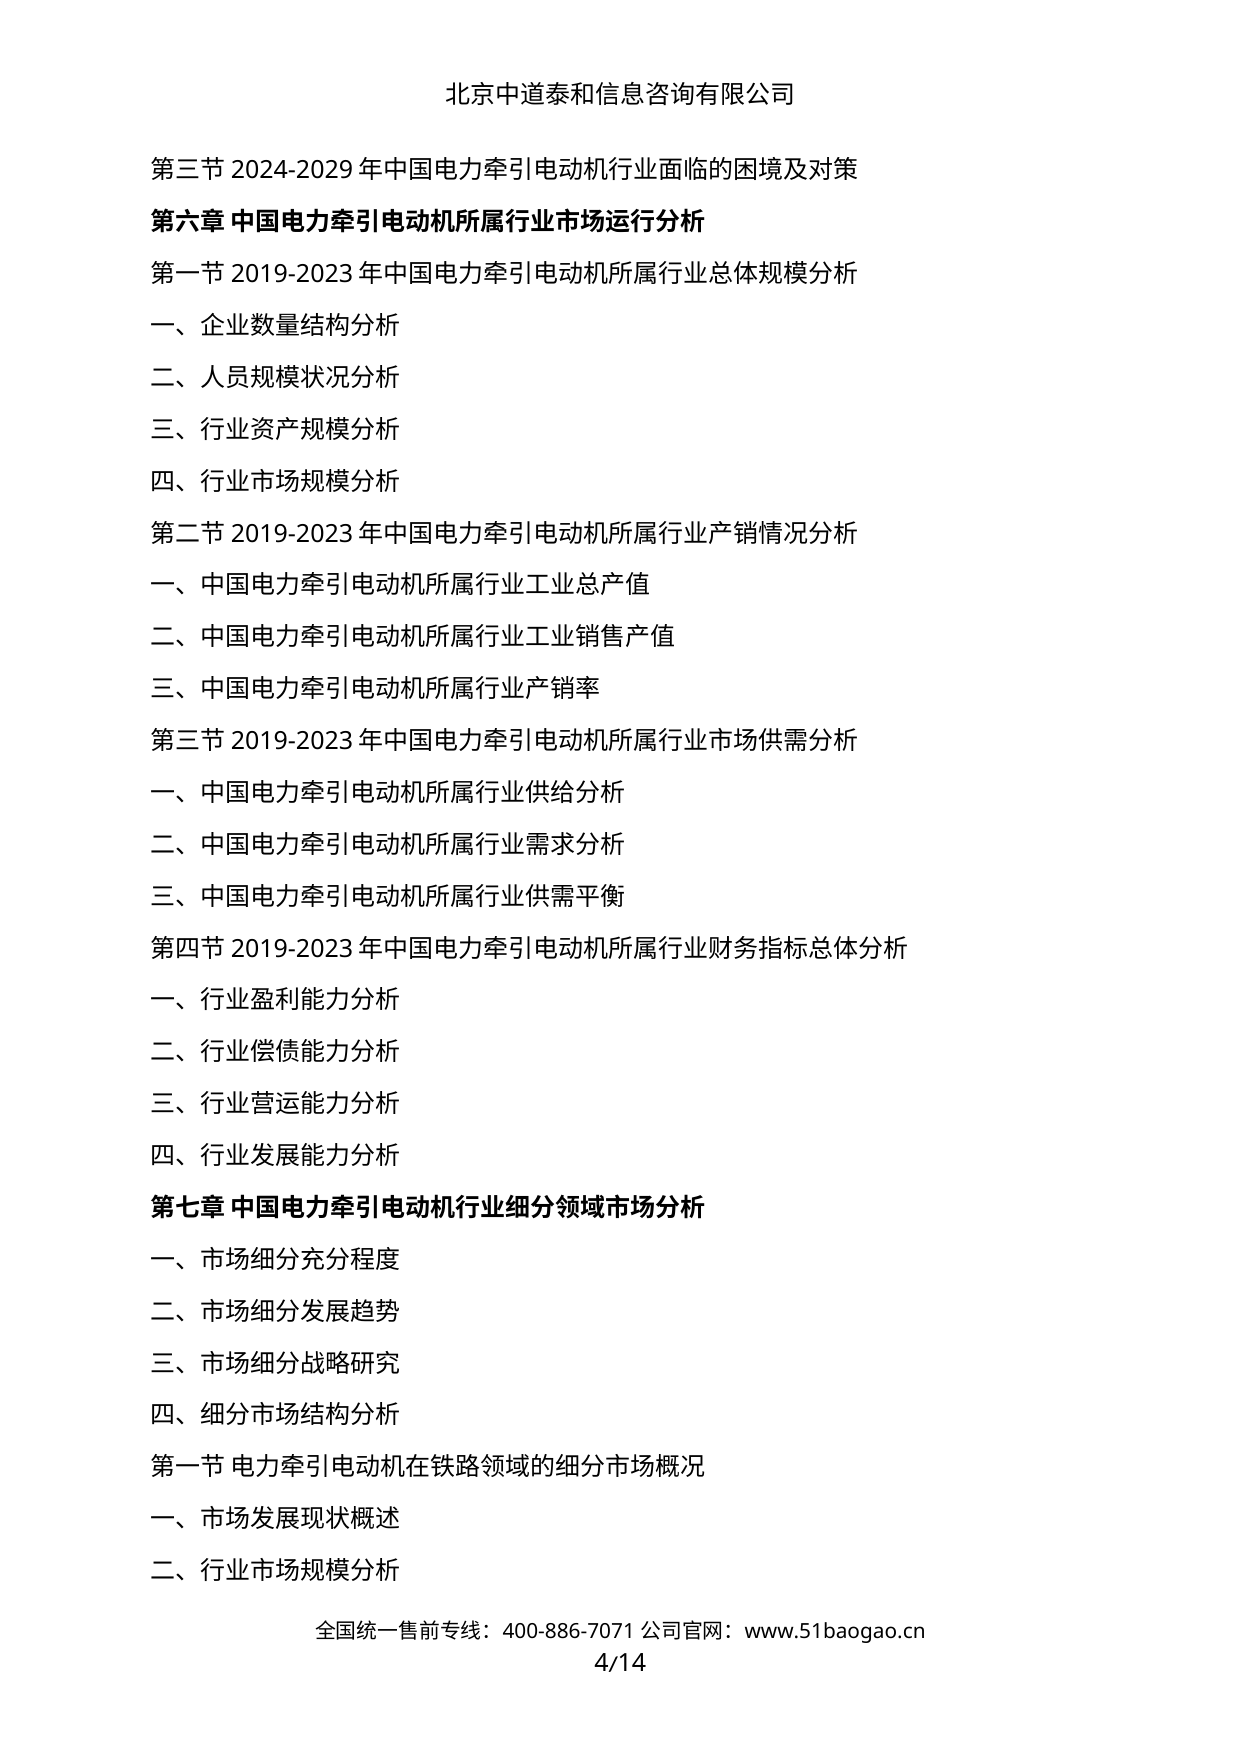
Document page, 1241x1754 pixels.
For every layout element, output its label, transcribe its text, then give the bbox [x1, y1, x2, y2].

text 二、行业市场规模分析 [150, 1551, 1090, 1587]
text 三、中国电力牵引电动机所属行业产销率 [150, 669, 1090, 705]
text 一、中国电力牵引电动机所属行业工业总产值 [150, 565, 1090, 601]
text 四、行业市场规模分析 [150, 461, 1090, 497]
text 四、行业发展能力分析 [150, 1136, 1090, 1172]
text 一、行业盈利能力分析 [150, 980, 1090, 1016]
text 三、行业营运能力分析 [150, 1084, 1090, 1120]
text 一、市场发展现状概述 [150, 1499, 1090, 1535]
text 第二节 2019-2023年中国电力牵引电动机所属行业产销情况分析 [150, 513, 1090, 549]
text 第三节 2024-2029年中国电力牵引电动机行业面临的困境及对策 [150, 150, 1090, 186]
text 三、市场细分战略研究 [150, 1343, 1090, 1379]
text 第三节 2019-2023年中国电力牵引电动机所属行业市场供需分析 [150, 721, 1090, 757]
text 第六章 中国电力牵引电动机所属行业市场运行分析 [150, 202, 1090, 238]
text 二、行业偿债能力分析 [150, 1032, 1090, 1068]
text 三、中国电力牵引电动机所属行业供需平衡 [150, 876, 1090, 912]
text 一、企业数量结构分析 [150, 306, 1090, 342]
text 第一节 电力牵引电动机在铁路领域的细分市场概况 [150, 1447, 1090, 1483]
text 二、中国电力牵引电动机所属行业工业销售产值 [150, 617, 1090, 653]
text 二、市场细分发展趋势 [150, 1291, 1090, 1327]
text 四、细分市场结构分析 [150, 1395, 1090, 1431]
text 一、市场细分充分程度 [150, 1239, 1090, 1276]
text 第一节 2019-2023年中国电力牵引电动机所属行业总体规模分析 [150, 254, 1090, 290]
text 一、中国电力牵引电动机所属行业供给分析 [150, 772, 1090, 809]
text 二、人员规模状况分析 [150, 357, 1090, 394]
text 二、中国电力牵引电动机所属行业需求分析 [150, 824, 1090, 861]
text 第四节 2019-2023年中国电力牵引电动机所属行业财务指标总体分析 [150, 928, 1090, 964]
text 第七章 中国电力牵引电动机行业细分领域市场分析 [150, 1187, 1090, 1224]
text 三、行业资产规模分析 [150, 409, 1090, 446]
